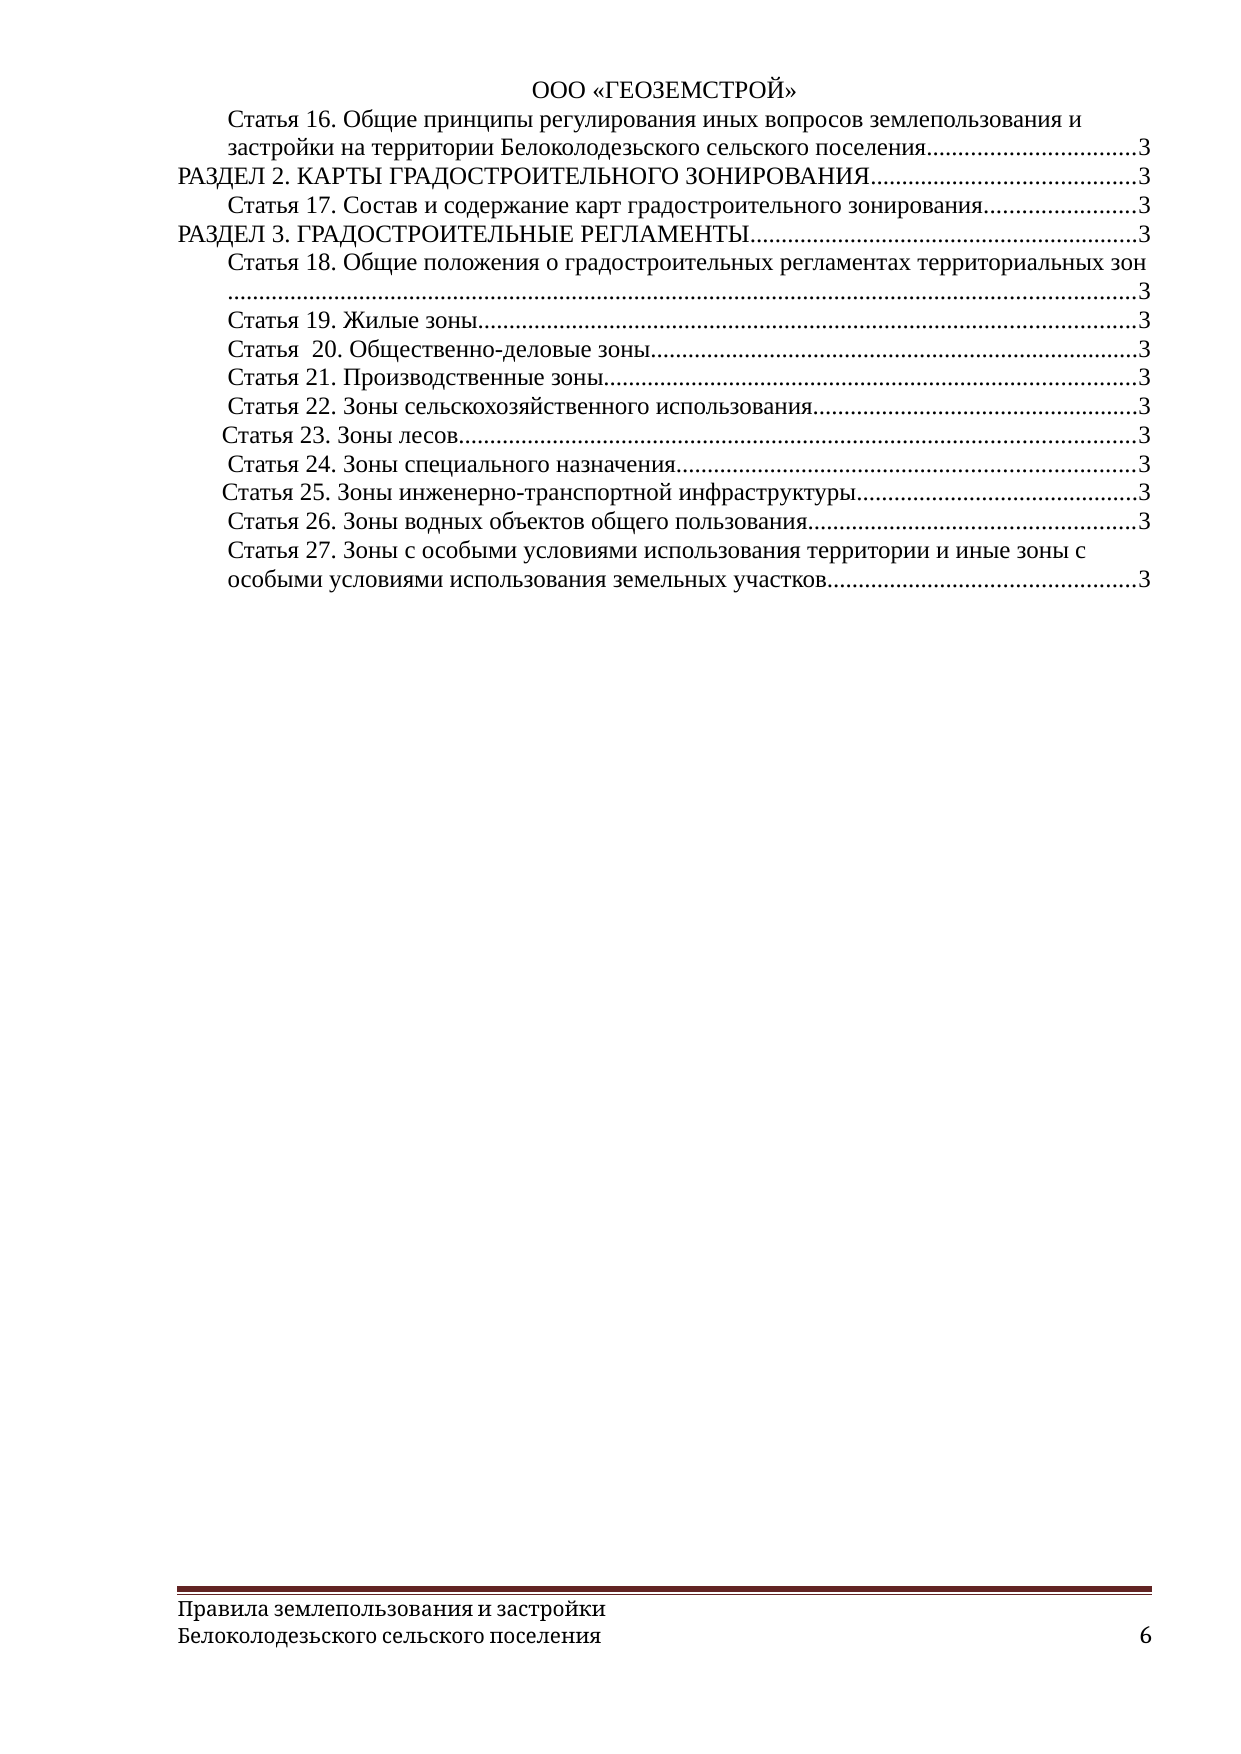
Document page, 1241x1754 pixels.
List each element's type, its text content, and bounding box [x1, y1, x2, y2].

text Статья 19. Жилые зоны 3 [227, 305, 1152, 334]
text Статья 26. Зоны водных объектов общего пользования 3 [227, 506, 1152, 535]
text Статья 25. Зоны инженерно-транспортной инфраструктуры 3 [222, 477, 1152, 506]
text Статья 21. Производственные зоны 3 [227, 362, 1152, 391]
text РАЗДЕЛ 3. ГРАДОСТРОИТЕЛЬНЫЕ РЕГЛАМЕНТЫ 3 [177, 219, 1152, 247]
text РАЗДЕЛ 2. КАРТЫ ГРАДОСТРОИТЕЛЬНОГО ЗОНИРОВАНИЯ 3 [177, 161, 1152, 190]
text Статья 24. Зоны специального назначения 3 [227, 449, 1152, 477]
text Статья 27. Зоны с особыми условиями использования территории и иные зоны с особыми условиями использования земельных участков 3 [227, 535, 1152, 592]
text Статья 23. Зоны лесов 3 [222, 420, 1152, 449]
text Статья 18. Общие положения о градостроительных регламентах территориальных зон 3 [227, 247, 1152, 305]
text Статья 20. Общественно-деловые зоны 3 [227, 334, 1152, 362]
text Статья 16. Общие принципы регулирования иных вопросов землепользования и застройки на территории Белоколодезьского сельского поселения 3 [227, 104, 1152, 161]
text Статья 17. Состав и содержание карт градостроительного зонирования 3 [227, 190, 1152, 219]
text Статья 22. Зоны сельскохозяйственного использования 3 [227, 391, 1152, 420]
